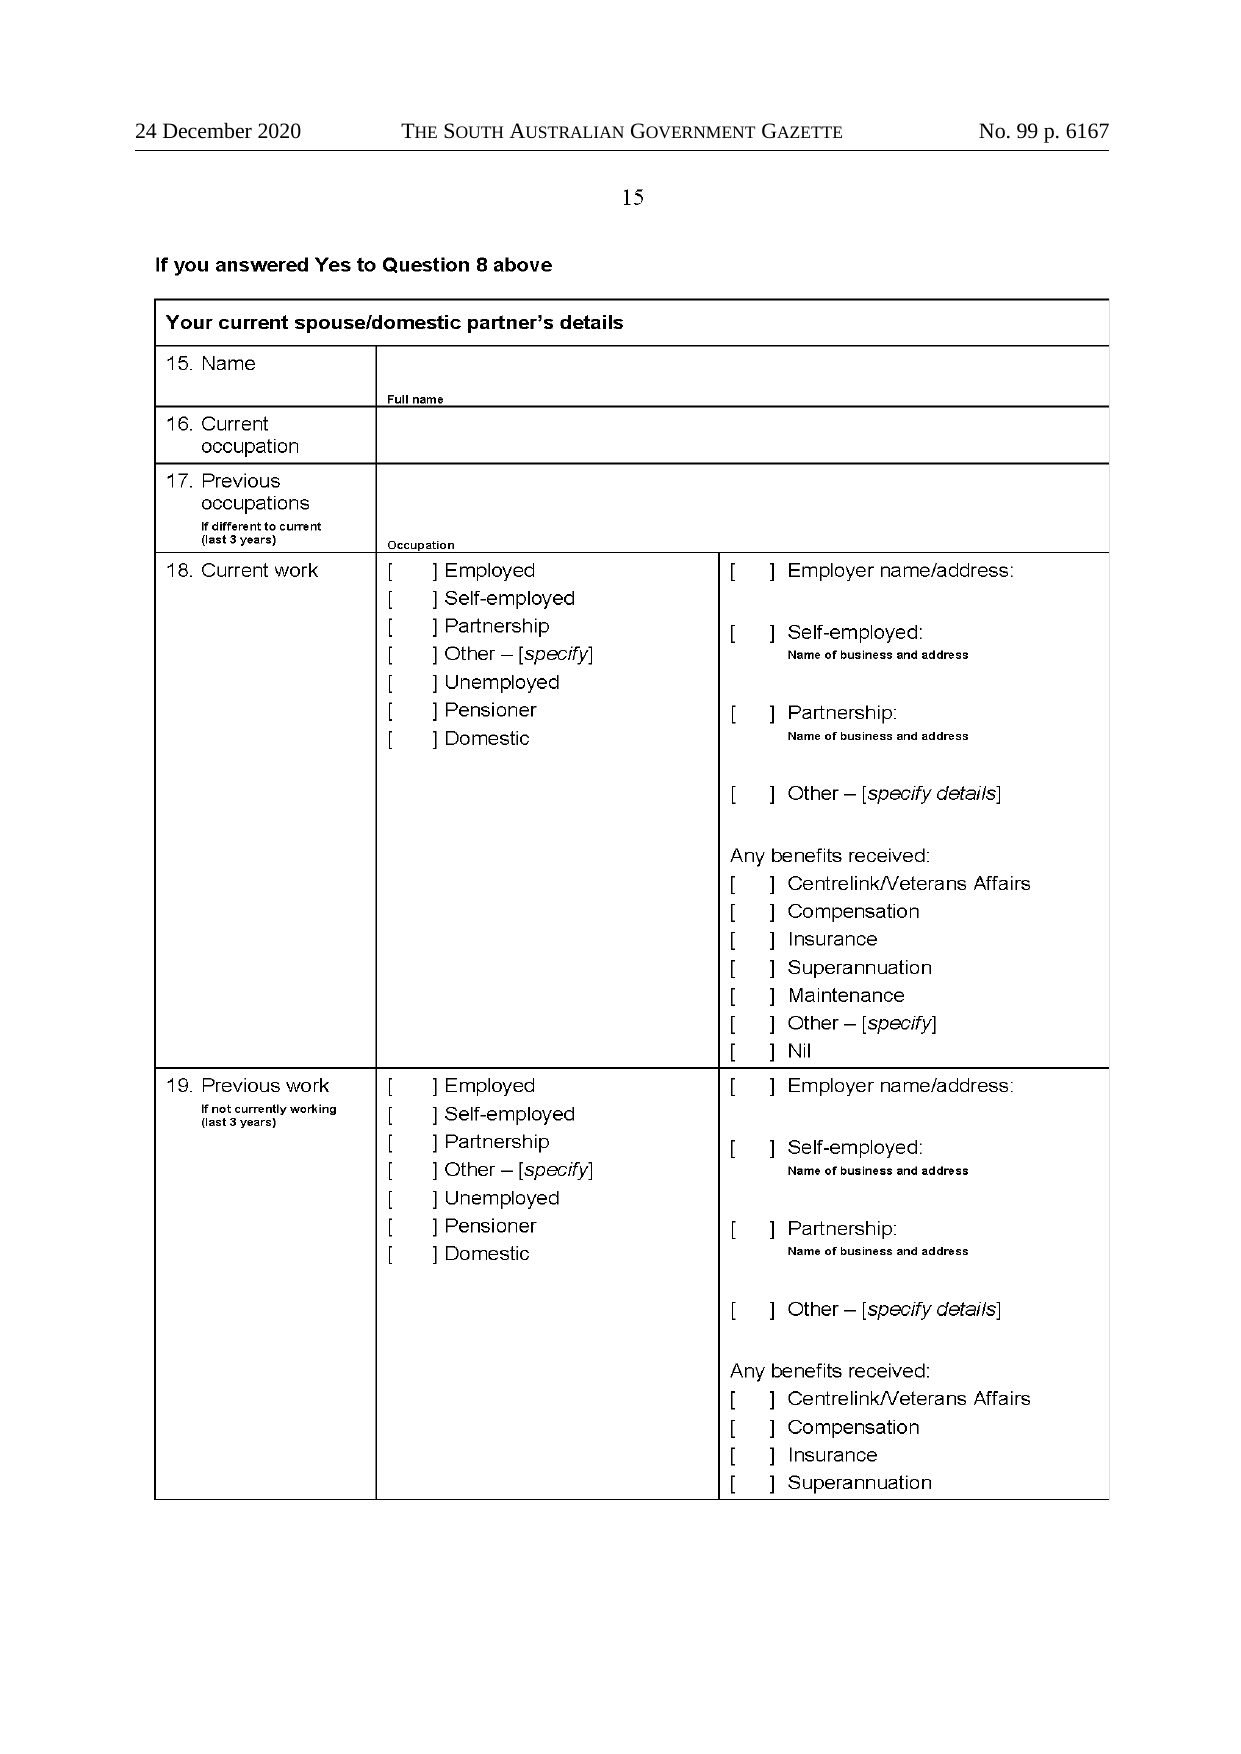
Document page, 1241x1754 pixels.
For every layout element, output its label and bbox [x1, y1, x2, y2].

picture [134, 176, 1110, 1500]
